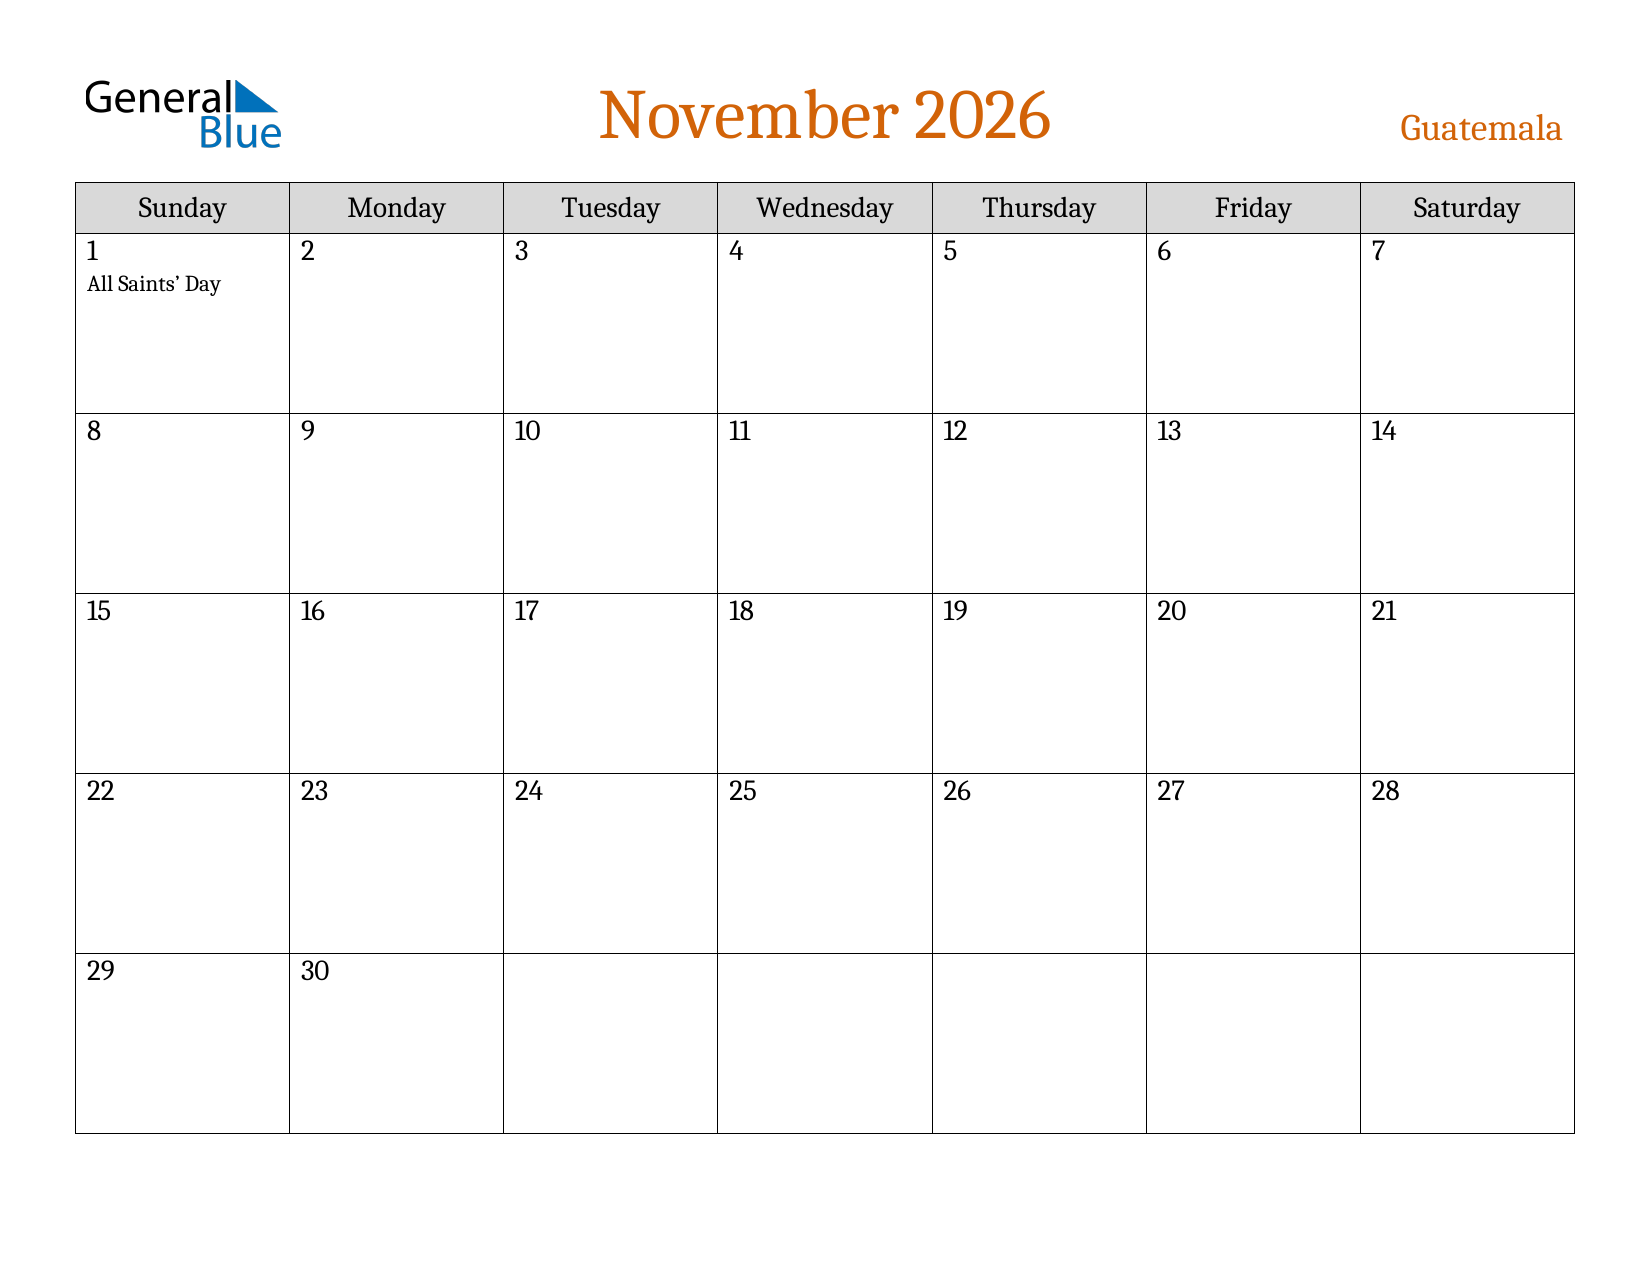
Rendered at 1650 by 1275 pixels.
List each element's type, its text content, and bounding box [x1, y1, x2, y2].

table_cell 30 [290, 954, 503, 990]
table_cell 7 [1361, 234, 1574, 270]
table_cell 27 [1147, 774, 1360, 810]
table_cell 25 [718, 774, 932, 810]
table_cell [1361, 954, 1574, 990]
table_cell 5 [933, 234, 1146, 270]
table_cell 17 [504, 594, 717, 630]
table_cell [933, 450, 1146, 593]
table_cell [1147, 990, 1360, 1133]
table_cell Wednesday [718, 183, 932, 233]
table_cell 9 [290, 414, 503, 450]
table_cell [76, 990, 289, 1133]
table_cell [933, 630, 1146, 773]
table_cell 15 [76, 594, 289, 630]
table_cell [504, 270, 717, 413]
table_cell [76, 810, 289, 953]
table_cell [504, 990, 717, 1133]
table_cell [290, 270, 503, 413]
table_cell [933, 954, 1146, 990]
table_cell 4 [718, 234, 932, 270]
table_cell [718, 810, 932, 953]
table_cell 6 [1147, 234, 1360, 270]
table_cell 14 [1361, 414, 1574, 450]
table_cell 2 [290, 234, 503, 270]
table_cell Thursday [933, 183, 1146, 233]
table_cell 12 [933, 414, 1146, 450]
table_cell [933, 810, 1146, 953]
table_header November 2026 [504, 75, 1146, 182]
table_cell 28 [1361, 774, 1574, 810]
table_cell [1361, 630, 1574, 773]
table_cell [290, 450, 503, 593]
table_cell [933, 270, 1146, 413]
table_cell [1147, 450, 1360, 593]
table_cell [76, 630, 289, 773]
table_cell 10 [504, 414, 717, 450]
table_cell [1147, 954, 1360, 990]
table_cell Monday [290, 183, 503, 233]
table_cell Sunday [76, 183, 289, 233]
table_cell Saturday [1361, 183, 1574, 233]
table_cell 23 [290, 774, 503, 810]
table_cell [504, 954, 717, 990]
table_cell [933, 990, 1146, 1133]
table_cell [76, 450, 289, 593]
table_header [76, 75, 503, 182]
table_cell [504, 630, 717, 773]
table_cell 29 [76, 954, 289, 990]
table_cell [504, 810, 717, 953]
table_cell [1147, 810, 1360, 953]
table_cell 8 [76, 414, 289, 450]
table_cell [718, 990, 932, 1133]
table_cell 22 [76, 774, 289, 810]
table_cell 18 [718, 594, 932, 630]
table_cell [1147, 270, 1360, 413]
table_header Guatemala [1146, 75, 1574, 182]
table_cell Friday [1147, 183, 1360, 233]
table_cell [1361, 990, 1574, 1133]
table_cell [290, 990, 503, 1133]
table_cell Tuesday [504, 183, 717, 233]
table_cell [718, 450, 932, 593]
table_cell [718, 630, 932, 773]
table_cell 1 [76, 234, 289, 270]
table_cell [290, 810, 503, 953]
picture [86, 80, 281, 148]
table_cell 26 [933, 774, 1146, 810]
table_cell 19 [933, 594, 1146, 630]
table_cell 3 [504, 234, 717, 270]
table_cell [1361, 450, 1574, 593]
table_cell [718, 270, 932, 413]
table_cell 21 [1361, 594, 1574, 630]
table_cell [718, 954, 932, 990]
table_cell 16 [290, 594, 503, 630]
table_cell 11 [718, 414, 932, 450]
table_cell 20 [1147, 594, 1360, 630]
table_cell [290, 630, 503, 773]
table_cell [1361, 810, 1574, 953]
table_cell 13 [1147, 414, 1360, 450]
table_cell [1147, 630, 1360, 773]
table_cell All Saints’ Day [76, 270, 289, 413]
table_cell 24 [504, 774, 717, 810]
table_cell [504, 450, 717, 593]
table_cell [1361, 270, 1574, 413]
